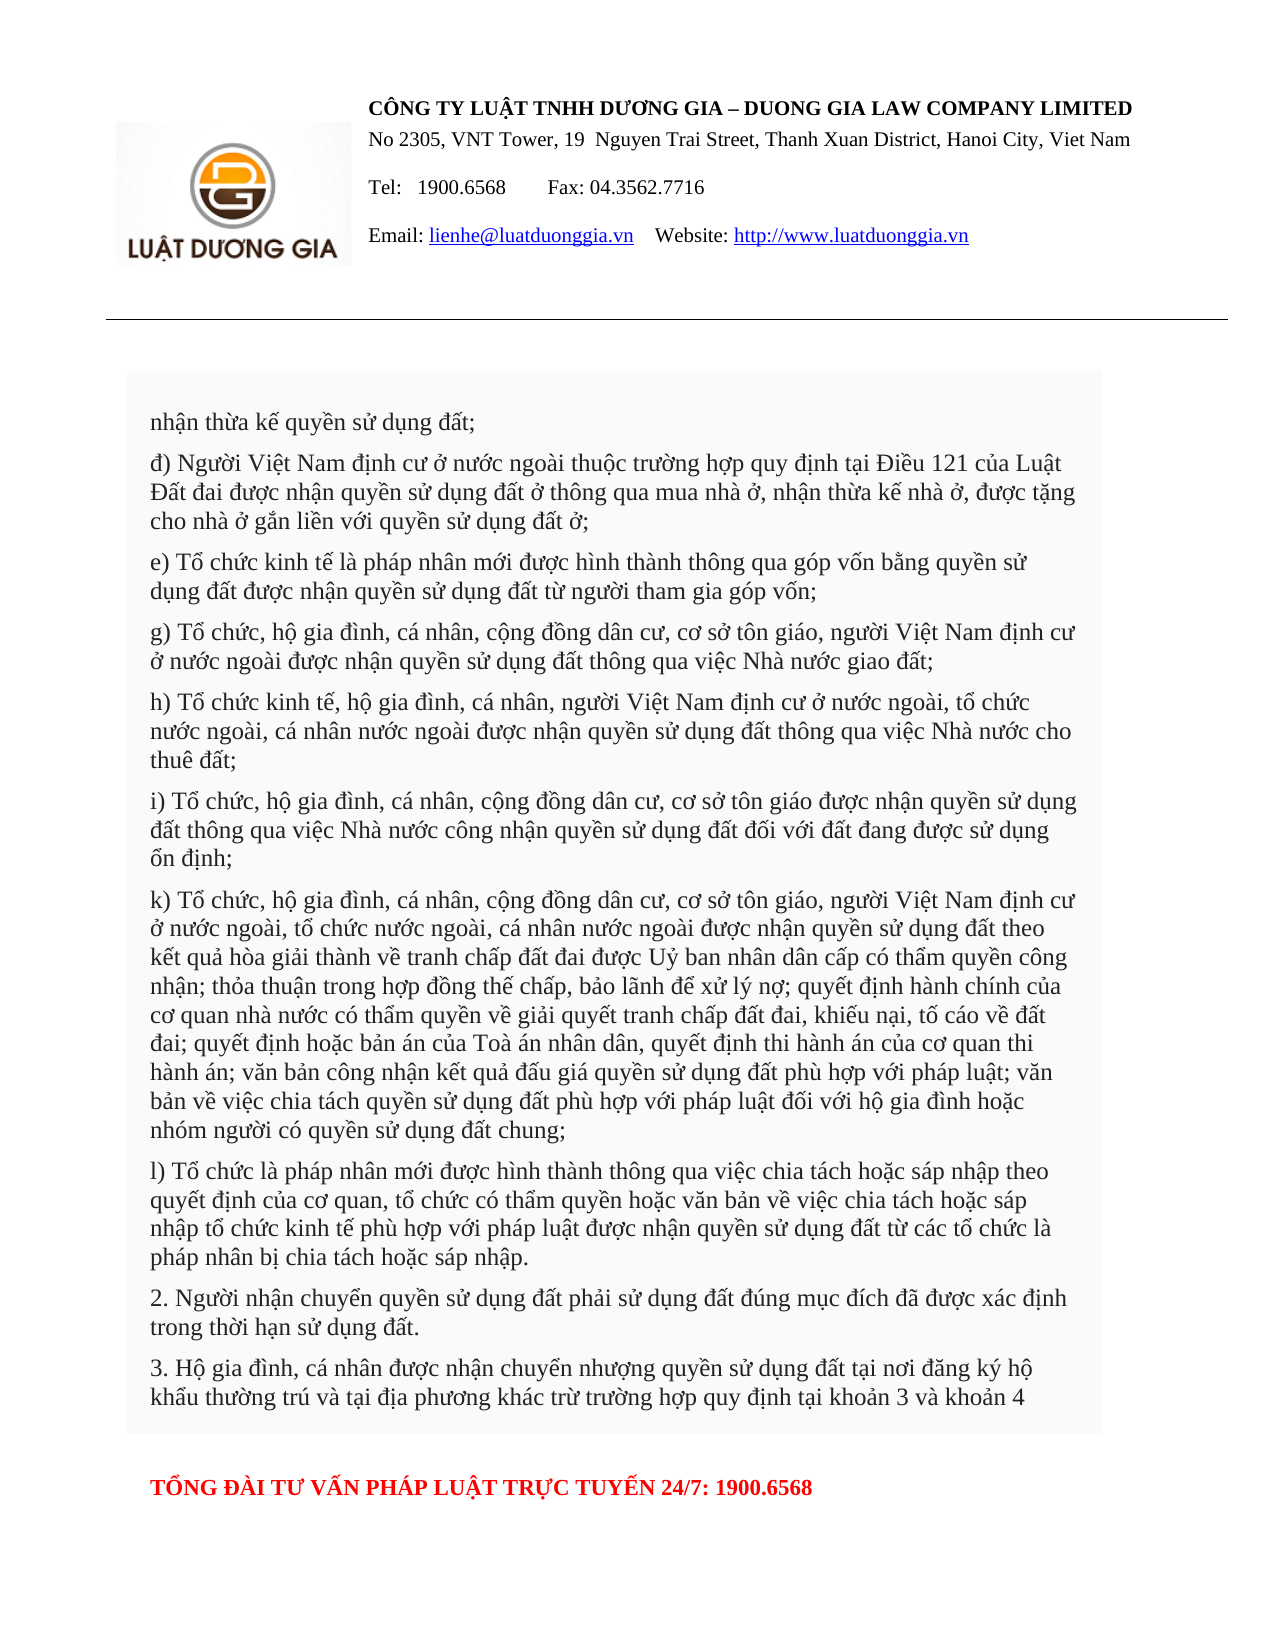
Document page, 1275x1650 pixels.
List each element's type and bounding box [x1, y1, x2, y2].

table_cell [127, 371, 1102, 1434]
picture [116, 122, 352, 266]
